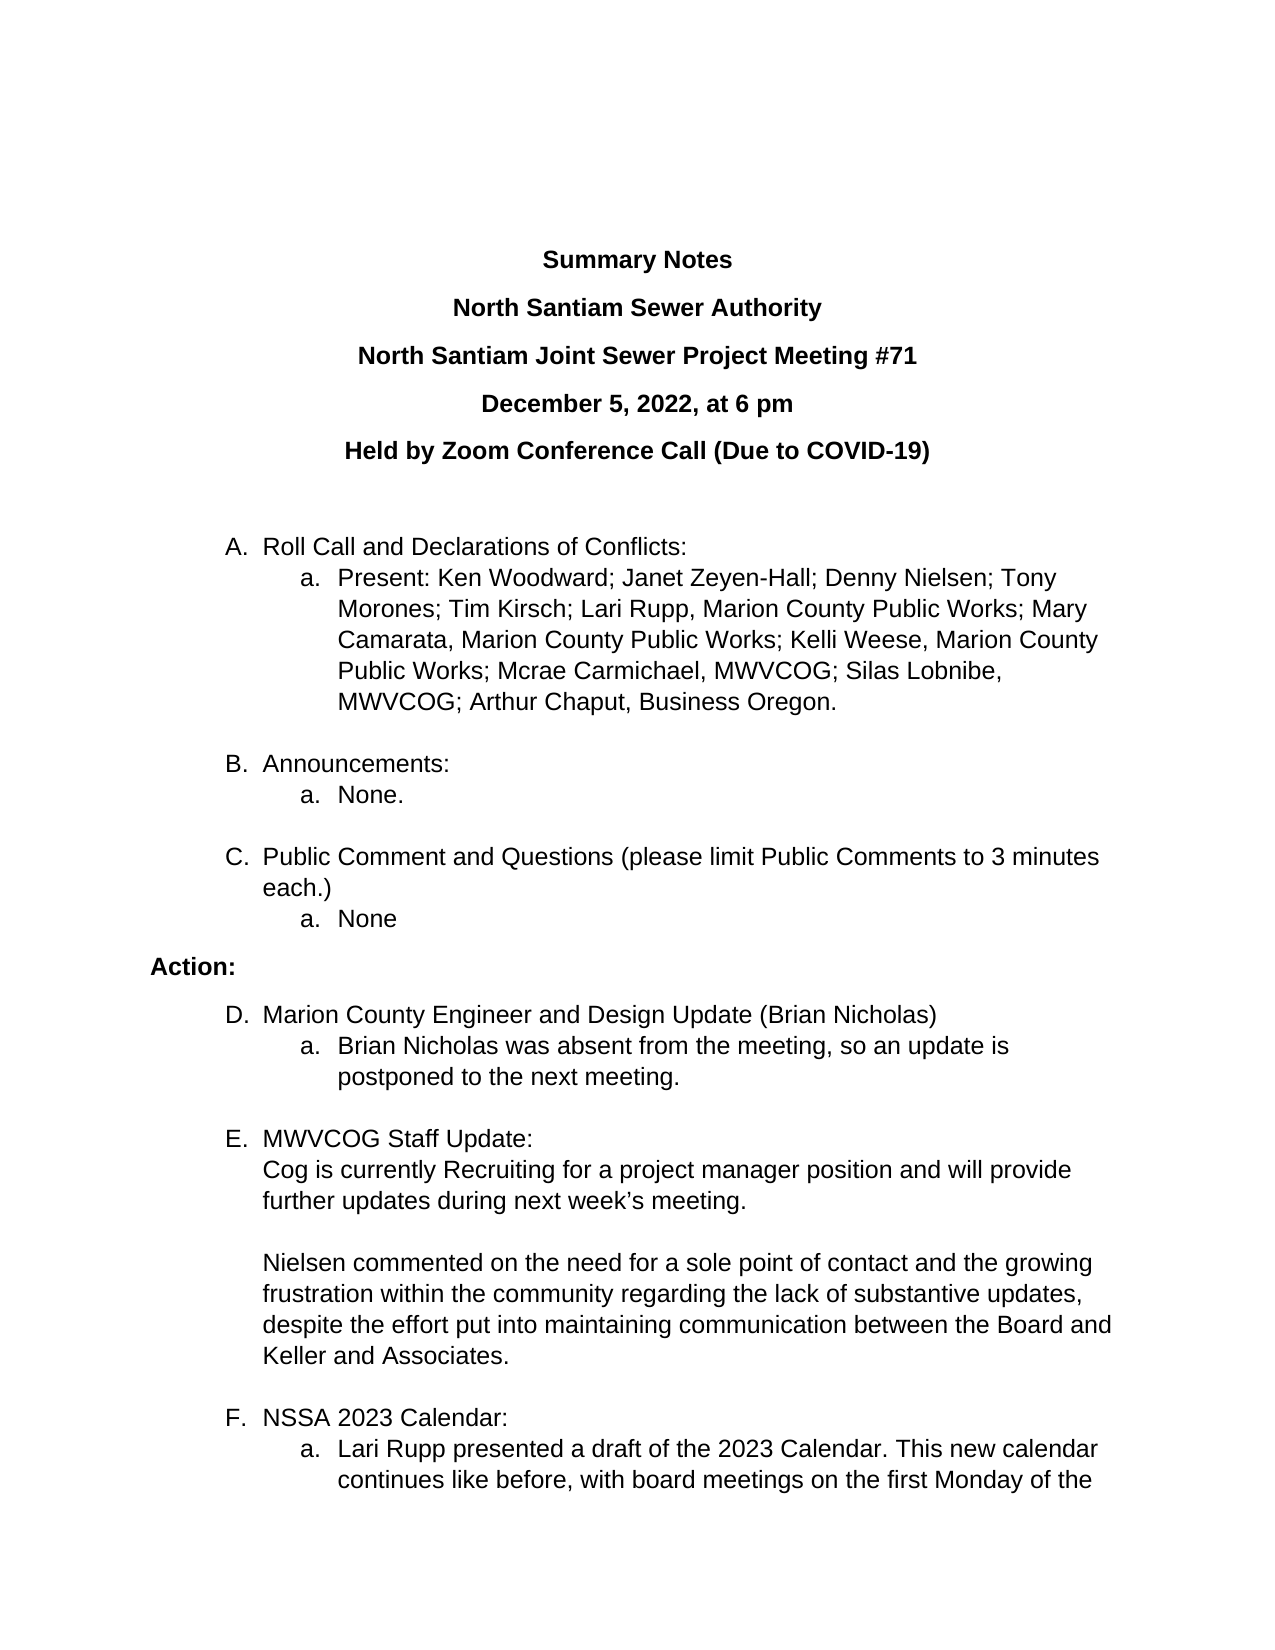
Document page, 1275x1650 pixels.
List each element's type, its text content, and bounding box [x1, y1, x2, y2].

list None. [300, 780, 1125, 809]
list Cog is currently Recruiting for a project manager position and will provide further updates during next week’s meeting. [262, 1155, 1125, 1214]
list Roll Call and Declarations of Conflicts: [225, 532, 1125, 560]
list None [300, 904, 1125, 933]
list NSSA 2023 Calendar: [225, 1403, 1125, 1432]
list Marion County Engineer and Design Update (Brian Nicholas) [225, 999, 1125, 1028]
text Action: [150, 952, 1125, 981]
list Public Comment and Questions (please limit Public Comments to 3 minutes each.) [225, 842, 1125, 902]
text North Santiam Sewer Authority [150, 293, 1125, 322]
list Brian Nicholas was absent from the meeting, so an update is postponed to the next meeting. [300, 1031, 1125, 1090]
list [300, 1434, 1125, 1494]
list MWVCOG Staff Update: [225, 1124, 1125, 1152]
text North Santiam Joint Sewer Project Meeting #71 [150, 341, 1125, 369]
text Held by Zoom Conference Call (Due to COVID-19) [150, 436, 1125, 465]
list Announcements: [225, 749, 1125, 778]
text December 5, 2022, at 6 pm [150, 388, 1125, 417]
text Summary Notes [150, 245, 1125, 274]
list Present: Ken Woodward; Janet Zeyen-Hall; Denny Nielsen; Tony Morones; Tim Kirsch; Lari Rupp, Marion County Public Works; Mary Camarata, Marion County Public Works; Kelli Weese, Marion County Public Works; Mcrae Carmichael, MWVCOG; Silas Lobnibe, MWVCOG; Arthur Chaput, Business Oregon. [300, 563, 1125, 716]
list Nielsen commented on the need for a sole point of contact and the growing frustration within the community regarding the lack of substantive updates, despite the effort put into maintaining communication between the Board and Keller and Associates. [262, 1248, 1125, 1370]
